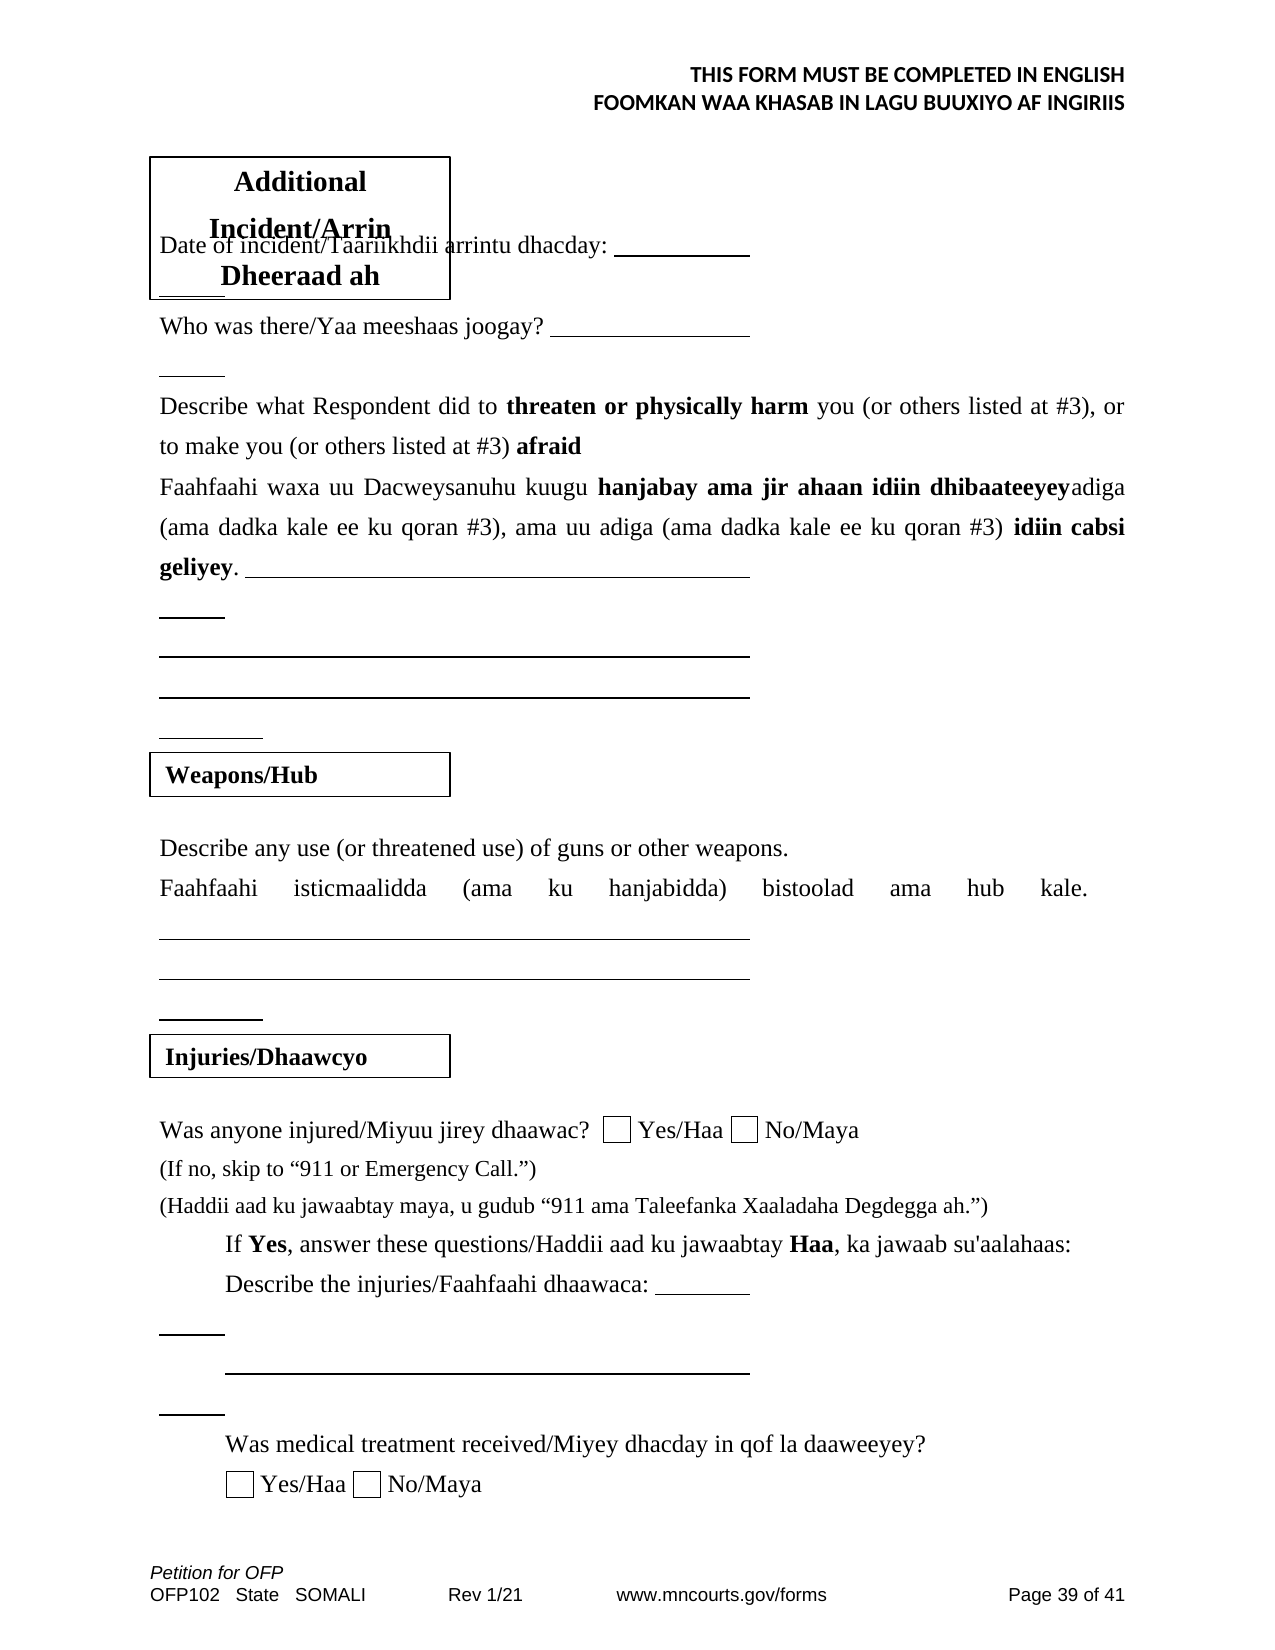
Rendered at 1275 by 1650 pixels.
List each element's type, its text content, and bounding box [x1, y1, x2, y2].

list Was anyone injured/Miyuu jirey dhaawac? Yes/Haa No/Maya [159, 1115, 1125, 1143]
list Describe any use (or threatened use) of guns or other weapons. [159, 833, 1125, 862]
list (If no, skip to “911 or Emergency Call.”) (Haddii aad ku jawaabtay maya, u gudub “911 ama Taleefanka Xaaladaha Degdegga ah.”) [159, 1155, 1125, 1218]
list Describe the injuries/Faahfaahi dhaawaca: [159, 1269, 1125, 1338]
list Was medical treatment received/Miyey dhacday in qof la daaweeyey? Yes/Haa No/Maya [159, 1429, 1125, 1498]
list If Yes, answer these questions/Haddii aad ku jawaabtay Haa, ka jawaab su'aalahaas: [159, 1229, 1125, 1257]
list Faahfaahi isticmaalidda (ama ku hanjabidda) bistoolad ama hub kale. [159, 873, 1125, 1023]
list Date of incident/Taariikhdii arrintu dhacday: [451, 230, 1125, 299]
list Faahfaahi waxa uu Dacweysanuhu kuugu hanjabay ama jir ahaan idiin dhibaateeyeyadiga (ama dadka kale ee ku qoran #3), ama uu adiga (ama dadka kale ee ku qoran #3) idiin cabsi geliyey. [159, 472, 1125, 621]
list Date of incident/Taariikhdii arrintu dhacday: [159, 230, 449, 299]
list Who was there/Yaa meeshaas joogay? [159, 311, 1125, 380]
list Describe what Respondent did to threaten or physically harm you (or others listed at #3), or to make you (or others listed at #3) afraid [159, 391, 1125, 460]
